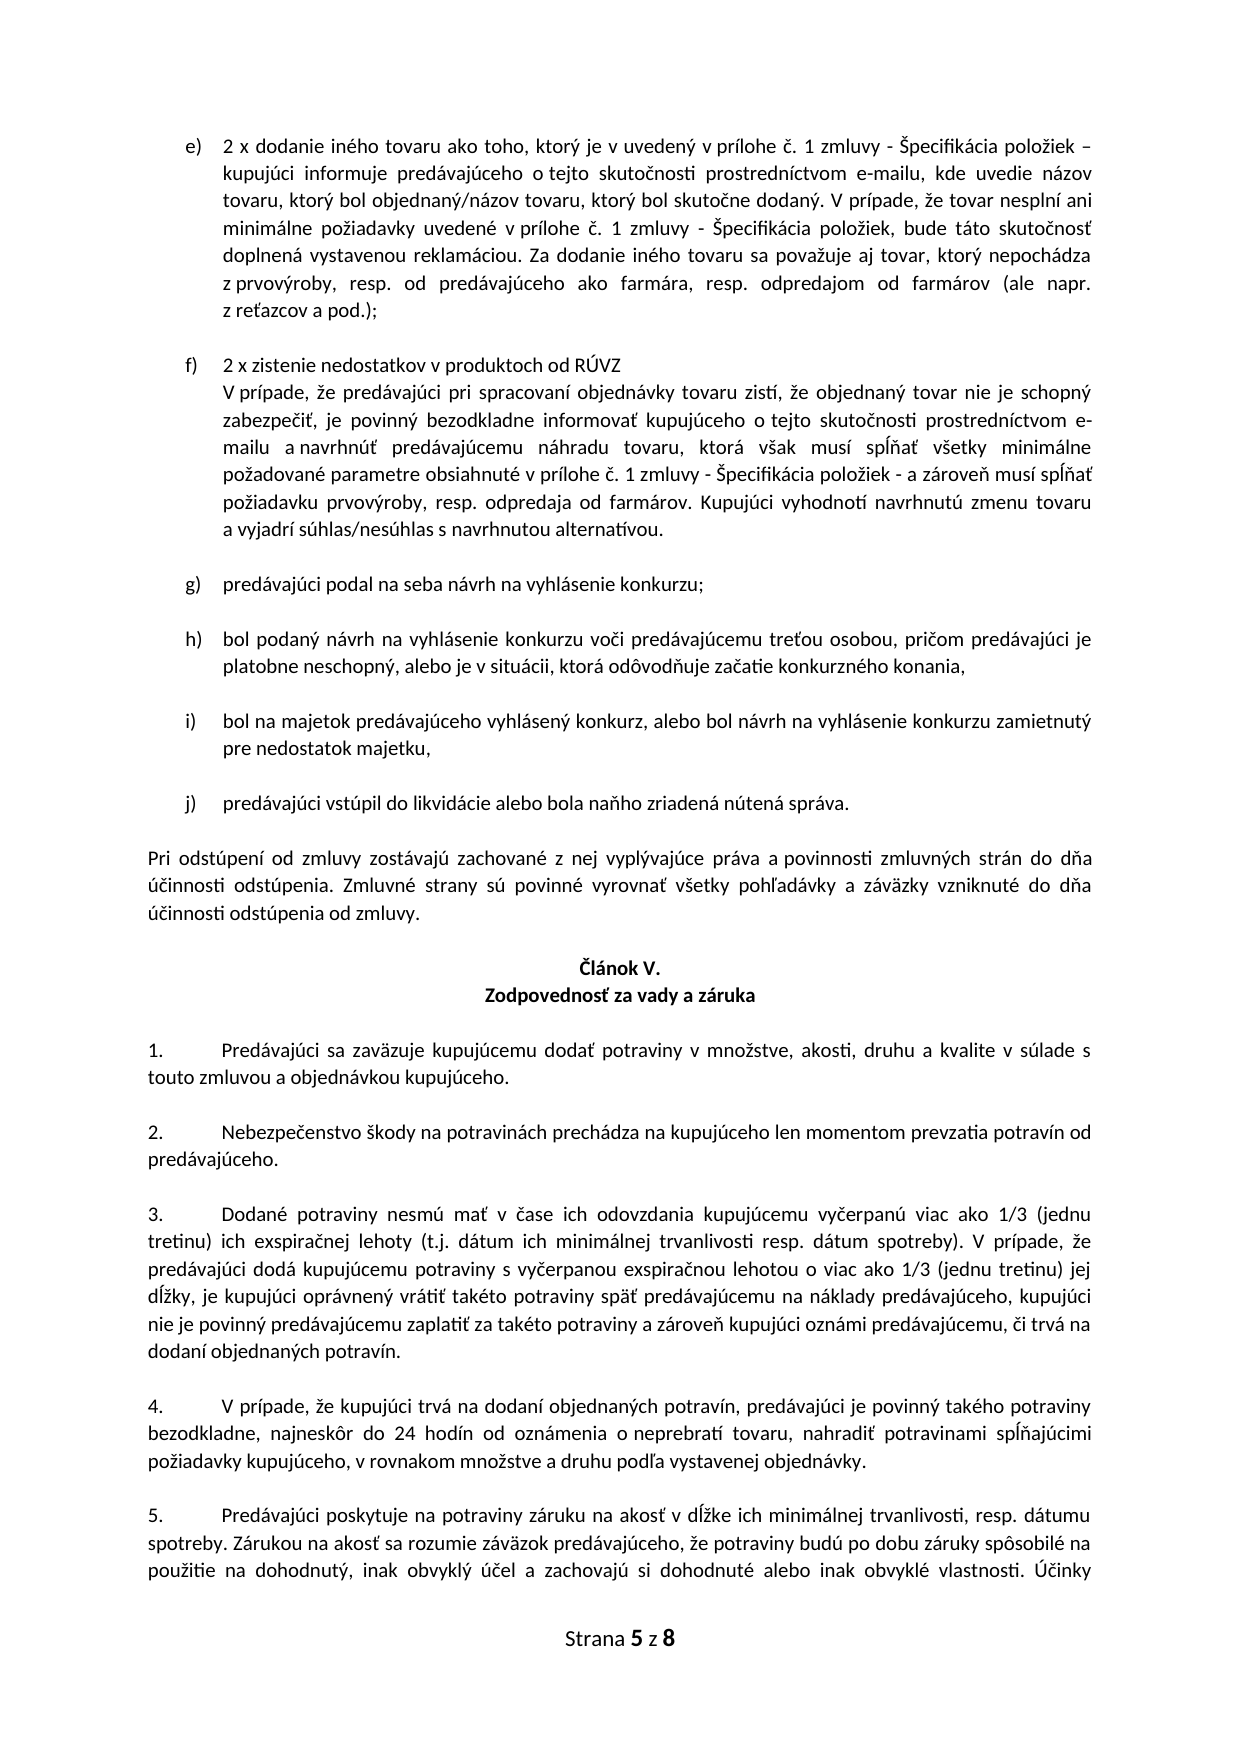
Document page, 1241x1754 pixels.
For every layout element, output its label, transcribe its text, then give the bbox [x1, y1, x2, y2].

list Nebezpečenstvo škody na potravinách prechádza na kupujúceho len momentom prevzatia potravín od predávajúceho. [148, 1119, 1093, 1172]
list predávajúci podal na seba návrh na vyhlásenie konkurzu; [185, 571, 1093, 597]
list predávajúci vstúpil do likvidácie alebo bola naňho zriadená nútená správa. [185, 790, 1093, 816]
list bol podaný návrh na vyhlásenie konkurzu voči predávajúcemu treťou osobou, pričom predávajúci je platobne neschopný, alebo je v situácii, ktorá odôvodňuje začatie konkurzného konania, [185, 626, 1093, 679]
list Dodané potraviny nesmú mať v čase ich odovzdania kupujúcemu vyčerpanú viac ako 1/3 (jednu tretinu) ich exspiračnej lehoty (t.j. dátum ich minimálnej trvanlivosti resp. dátum spotreby). V prípade, že predávajúci dodá kupujúcemu potraviny s vyčerpanou exspiračnou lehotou o viac ako 1/3 (jednu tretinu) jej dĺžky, je kupujúci oprávnený vrátiť takéto potraviny späť predávajúcemu na náklady predávajúceho, kupujúci nie je povinný predávajúcemu zaplatiť za takéto potraviny a zároveň kupujúci oznámi predávajúcemu, či trvá na dodaní objednaných potravín. [148, 1201, 1093, 1364]
list 2 x dodanie iného tovaru ako toho, ktorý je v uvedený v prílohe č. 1 zmluvy - Špecifikácia položiek – kupujúci informuje predávajúceho o tejto skutočnosti prostredníctvom e-mailu, kde uvedie názov tovaru, ktorý bol objednaný/názov tovaru, ktorý bol skutočne dodaný. V prípade, že tovar nesplní ani minimálne požiadavky uvedené v prílohe č. 1 zmluvy - Špecifikácia položiek, bude táto skutočnosť doplnená vystavenou reklamáciou. Za dodanie iného tovaru sa považuje aj tovar, ktorý nepochádza z prvovýroby, resp. od predávajúceho ako farmára, resp. odpredajom od farmárov (ale napr. z reťazcov a pod.); [185, 133, 1093, 323]
list V prípade, že kupujúci trvá na dodaní objednaných potravín, predávajúci je povinný takého potraviny bezodkladne, najneskôr do 24 hodín od oznámenia o neprebratí tovaru, nahradiť potravinami spĺňajúcimi požiadavky kupujúceho, v rovnakom množstve a druhu podľa vystavenej objednávky. [148, 1393, 1093, 1473]
list Zodpovednosť za vady a záruka [148, 982, 1093, 1008]
list Článok V. [148, 955, 1093, 980]
list 2 x zistenie nedostatkov v produktoch od RÚVZ [185, 352, 1093, 377]
list Predávajúci sa zaväzuje kupujúcemu dodať potraviny v množstve, akosti, druhu a kvalite v súlade s touto zmluvou a objednávkou kupujúceho. [148, 1037, 1093, 1090]
list V prípade, že predávajúci pri spracovaní objednávky tovaru zistí, že objednaný tovar nie je schopný zabezpečiť, je povinný bezodkladne informovať kupujúceho o tejto skutočnosti prostredníctvom e-mailu a navrhnúť predávajúcemu náhradu tovaru, ktorá však musí spĺňať všetky minimálne požadované parametre obsiahnuté v prílohe č. 1 zmluvy - Špecifikácia položiek - a zároveň musí spĺňať požiadavku prvovýroby, resp. odpredaja od farmárov. Kupujúci vyhodnotí navrhnutú zmenu tovaru a vyjadrí súhlas/nesúhlas s navrhnutou alternatívou. [223, 379, 1093, 542]
list bol na majetok predávajúceho vyhlásený konkurz, alebo bol návrh na vyhlásenie konkurzu zamietnutý pre nedostatok majetku, [185, 708, 1093, 761]
text Pri odstúpení od zmluvy zostávajú zachované z nej vyplývajúce práva a povinnosti zmluvných strán do dňa účinnosti odstúpenia. Zmluvné strany sú povinné vyrovnať všetky pohľadávky a záväzky vzniknuté do dňa účinnosti odstúpenia od zmluvy. [148, 845, 1093, 925]
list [148, 1503, 1093, 1583]
